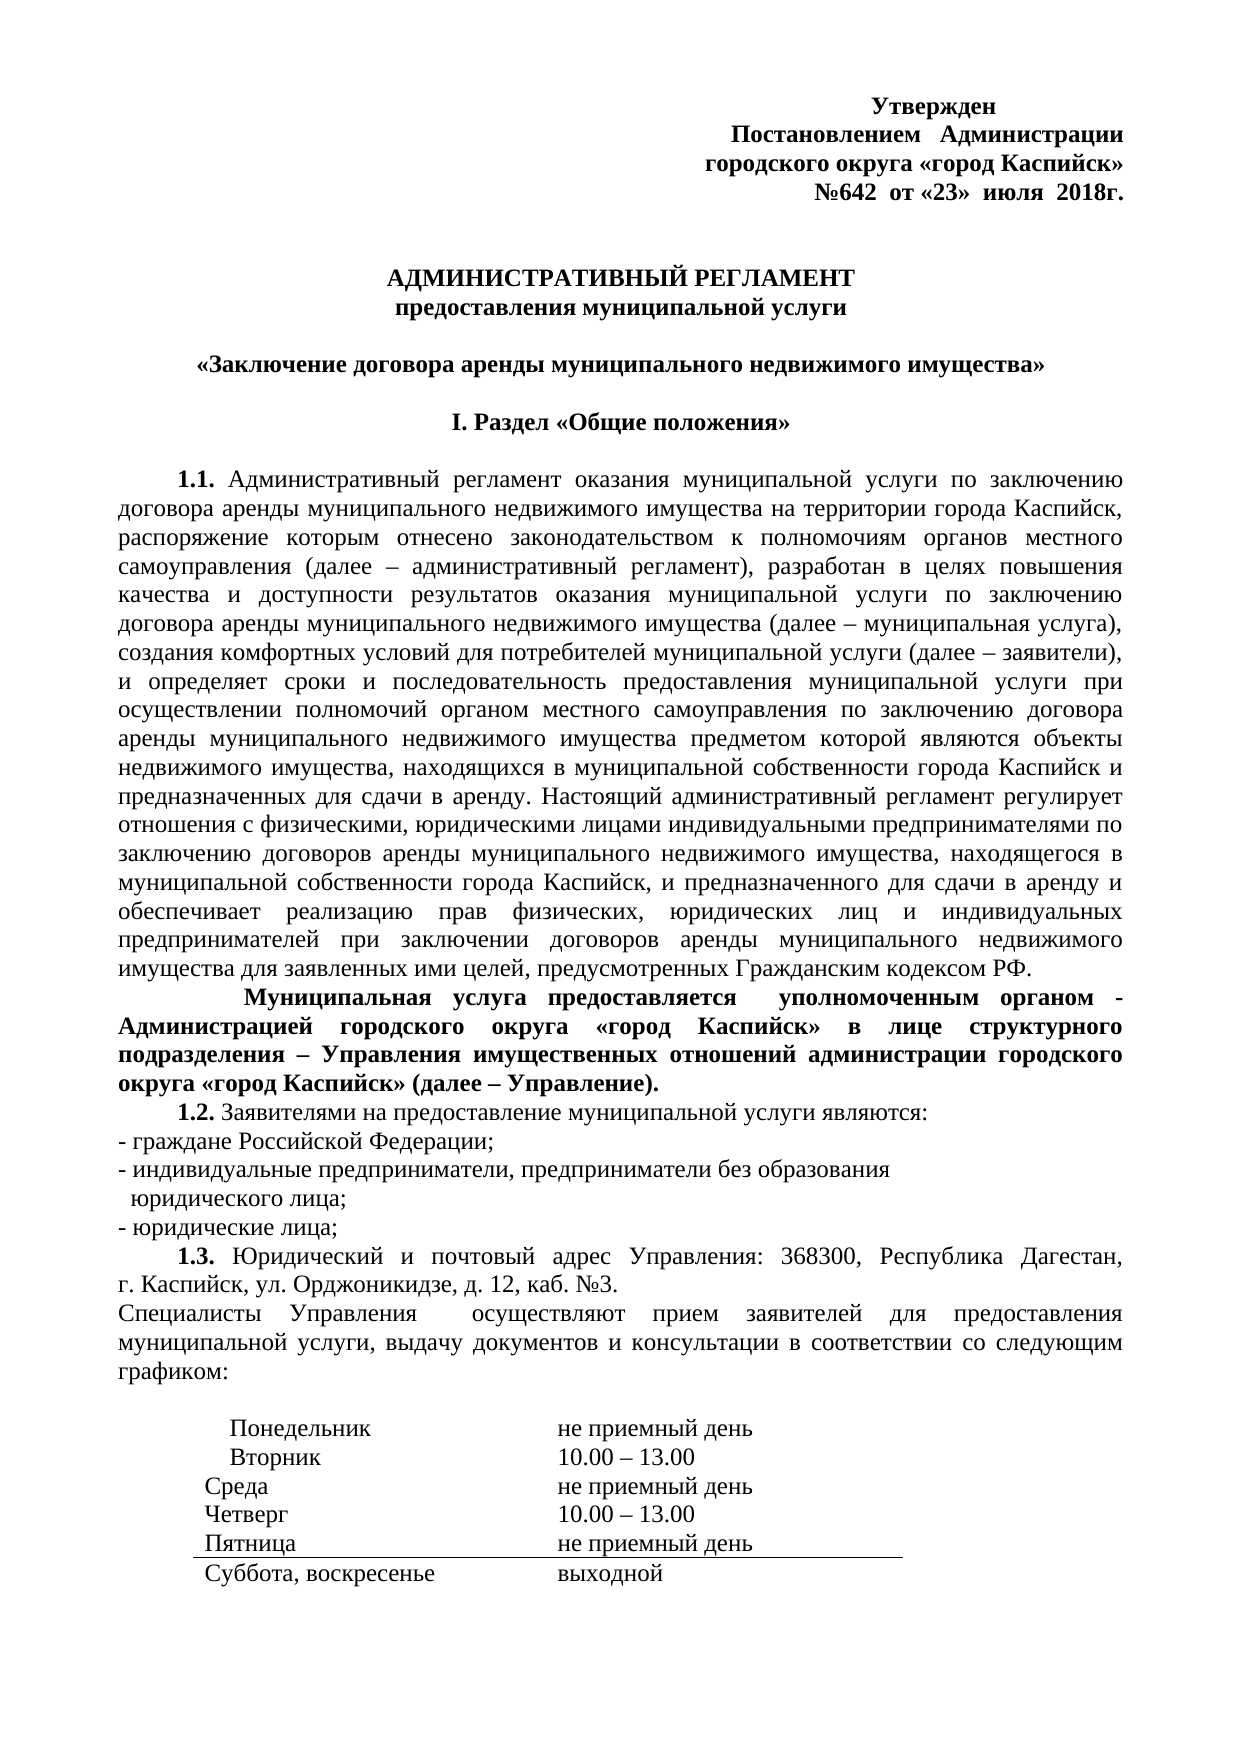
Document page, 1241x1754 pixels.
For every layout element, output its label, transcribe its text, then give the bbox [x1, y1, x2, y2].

text - граждане Российской Федерации; [118, 1126, 1124, 1154]
text предоставления муниципальной услуги [118, 292, 1124, 321]
text Специалисты Управления осуществляют прием заявителей для предоставления муниципальной услуги, выдачу документов и консультации в соответствии со следующим графиком: [118, 1298, 1124, 1384]
text 1.2. Заявителями на предоставление муниципальной услуги являются: [118, 1097, 1124, 1126]
table_cell Суббота, воскресенье [193, 1558, 546, 1596]
text - юридические лица; [118, 1212, 1124, 1241]
text городского округа «город Каспийск» [118, 148, 1124, 177]
table_header не приемный день [546, 1413, 902, 1442]
table_cell не приемный день [546, 1528, 902, 1557]
table_cell 10.00 – 13.00 [546, 1442, 902, 1471]
table_cell Среда [193, 1471, 546, 1499]
table_header Понедельник [193, 1413, 546, 1442]
table_cell Пятница [193, 1528, 546, 1557]
table_cell выходной [546, 1558, 902, 1596]
text I. Раздел «Общие положения» [118, 407, 1124, 436]
table_cell 10.00 – 13.00 [546, 1500, 902, 1528]
text 1.3. Юридический и почтовый адрес Управления: 368300, Республика Дагестан, г. Каспийск, ул. Орджоникидзе, д. 12, каб. №3. [118, 1241, 1124, 1298]
text №642 от «23» июля 2018г. [118, 177, 1124, 206]
text Утвержден [118, 91, 1124, 119]
text Постановлением Администрации [118, 119, 1124, 148]
text юридического лица; [118, 1183, 1124, 1212]
table_cell Четверг [193, 1500, 546, 1528]
text - индивидуальные предприниматели, предприниматели без образования [118, 1154, 1124, 1183]
text АДМИНИСТРАТИВНЫЙ РЕГЛАМЕНТ [118, 263, 1124, 292]
text Муниципальная услуга предоставляется уполномоченным органом - Администрацией городского округа «город Каспийск» в лице структурного подразделения – Управления имущественных отношений администрации городского округа «город Каспийск» (далее – Управление). [118, 982, 1124, 1097]
table_cell не приемный день [546, 1471, 902, 1499]
table_cell Вторник [193, 1442, 546, 1471]
text «Заключение договора аренды муниципального недвижимого имущества» [118, 349, 1124, 378]
text 1.1. Административный регламент оказания муниципальной услуги по заключению договора аренды муниципального недвижимого имущества на территории города Каспийск, распоряжение которым отнесено законодательством к полномочиям органов местного самоуправления (далее – административный регламент), разработан в целях повышения качества и доступности результатов оказания муниципальной услуги по заключению договора аренды муниципального недвижимого имущества (далее – муниципальная услуга), создания комфортных условий для потребителей муниципальной услуги (далее – заявители), и определяет сроки и последовательность предоставления муниципальной услуги при осуществлении полномочий органом местного самоуправления по заключению договора аренды муниципального недвижимого имущества предметом которой являются объекты недвижимого имущества, находящихся в муниципальной собственности города Каспийск и предназначенных для сдачи в аренду. Настоящий административный регламент регулирует отношения с физическими, юридическими лицами индивидуальными предпринимателями по заключению договоров аренды муниципального недвижимого имущества, находящегося в муниципальной собственности города Каспийск, и предназначенного для сдачи в аренду и обеспечивает реализацию прав физических, юридических лиц и индивидуальных предпринимателей при заключении договоров аренды муниципального недвижимого имущества для заявленных ими целей, предусмотренных Гражданским кодексом РФ. [118, 464, 1124, 982]
